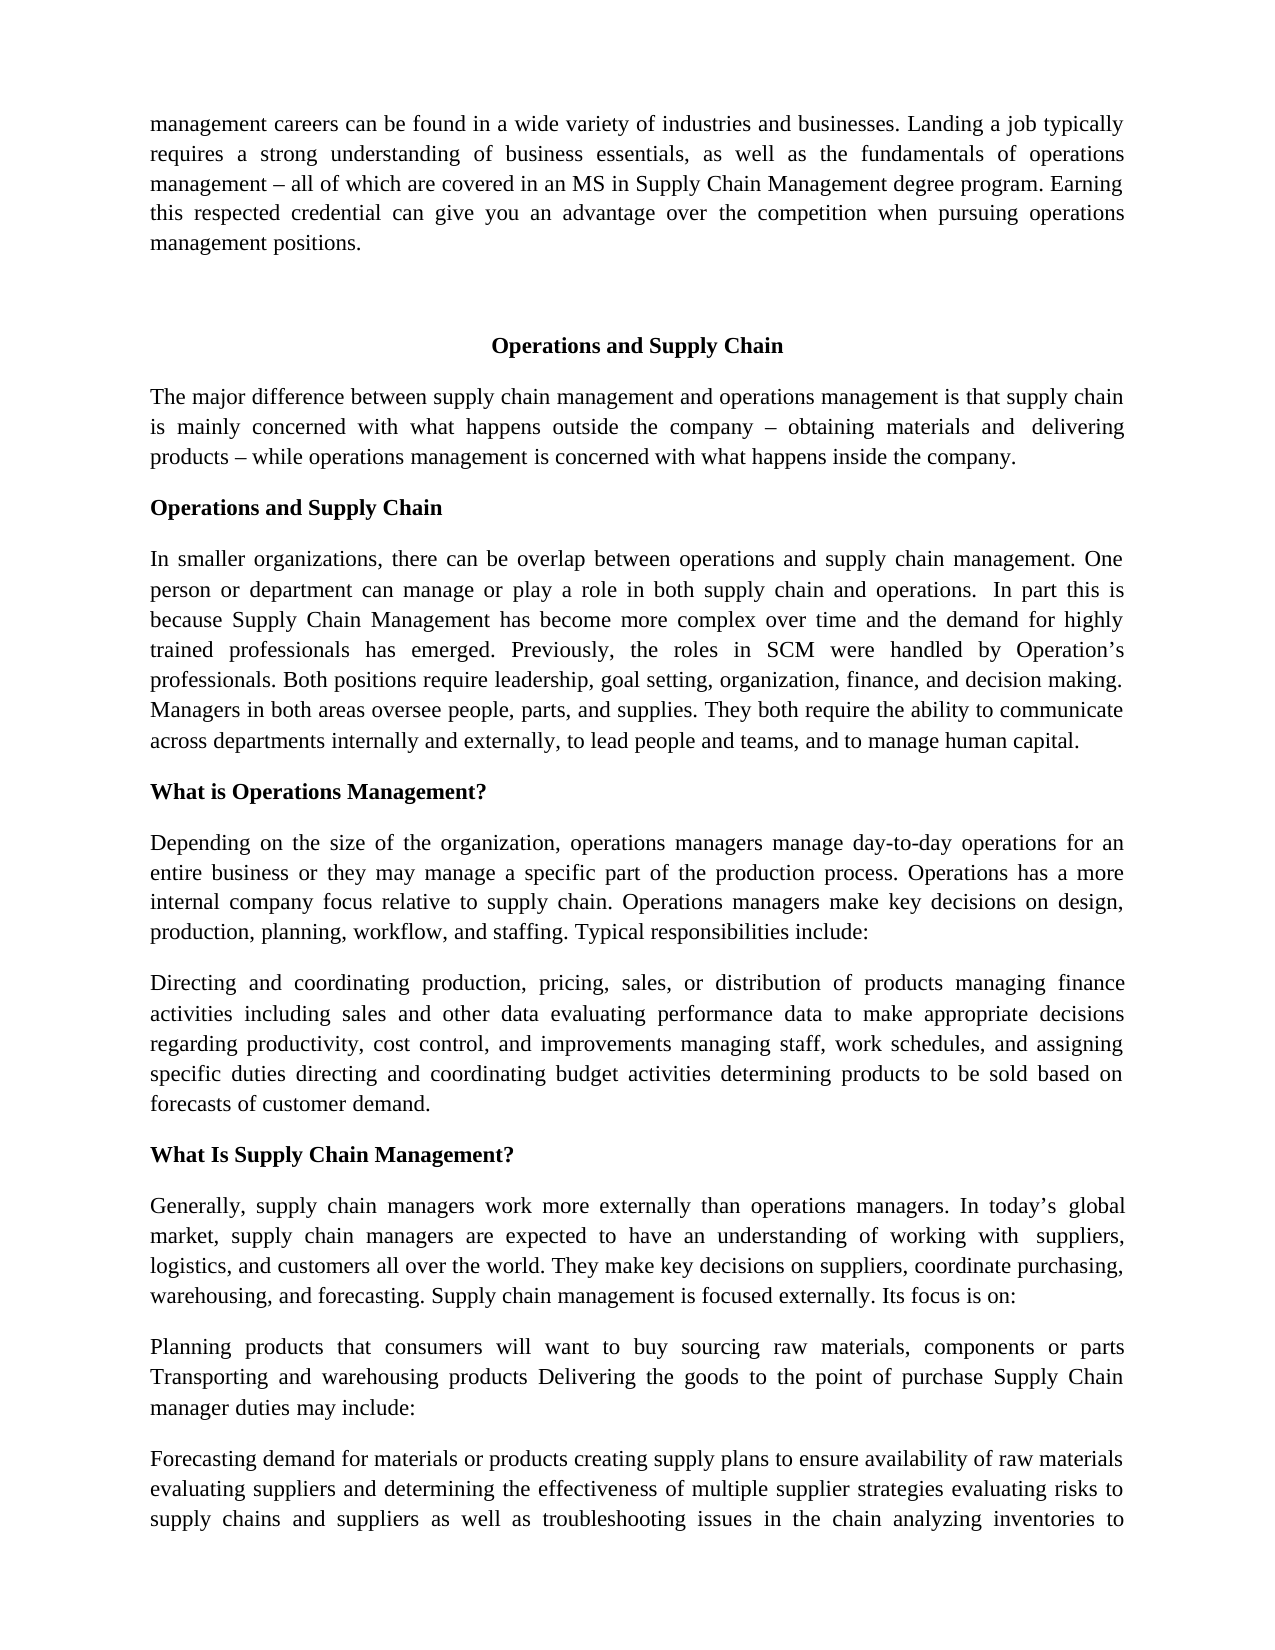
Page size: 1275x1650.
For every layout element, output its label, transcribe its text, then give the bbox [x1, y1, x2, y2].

subtitle Directing and coordinating production, pricing, sales, or distribution of products managing finance activities including sales and other data evaluating performance data to make appropriate decisions regarding productivity, cost control, and improvements managing staff, work schedules, and assigning specific duties directing and coordinating budget activities determining products to be sold based on forecasts of customer demand. [150, 969, 1125, 1117]
subtitle Generally, supply chain managers work more externally than operations managers. In today’s global market, supply chain managers are expected to have an understanding of working with suppliers, logistics, and customers all over the world. They make key decisions on suppliers, coordinate purchasing, warehousing, and forecasting. Supply chain management is focused externally. Its focus is on: [150, 1193, 1126, 1308]
subtitle Planning products that consumers will want to buy sourcing raw materials, components or parts Transporting and warehousing products Delivering the goods to the point of purchase Supply Chain manager duties may include: [150, 1333, 1125, 1420]
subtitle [150, 1445, 1125, 1532]
subtitle What Is Supply Chain Management? [150, 1142, 1137, 1168]
subtitle Depending on the size of the organization, operations managers manage day-to-day operations for an entire business or they may manage a specific part of the production process. Operations has a more internal company focus relative to supply chain. Operations managers make key decisions on design, production, planning, workflow, and staffing. Typical responsibilities include: [150, 829, 1126, 944]
subtitle management careers can be found in a wide variety of industries and businesses. Landing a job typically requires a strong understanding of business essentials, as well as the fundamentals of operations management – all of which are covered in an MS in Supply Chain Management degree program. Earning this respected credential can give you an advantage over the competition when pursuing operations management positions. [150, 110, 1125, 256]
subtitle The major difference between supply chain management and operations management is that supply chain is mainly concerned with what happens outside the company – obtaining materials and delivering products – while operations management is concerned with what happens inside the company. [150, 383, 1126, 469]
subtitle Operations and Supply Chain [150, 494, 1137, 521]
subtitle In smaller organizations, there can be overlap between operations and supply chain management. One person or department can manage or play a role in both supply chain and operations. In part this is because Supply Chain Management has become more complex over time and the demand for highly trained professionals has emerged. Previously, the roles in SCM were handled by Operation’s professionals. Both positions require leadership, goal setting, organization, finance, and decision making. Managers in both areas oversee people, parts, and supplies. They both require the ability to communicate across departments internally and externally, to lead people and teams, and to manage human capital. [150, 545, 1125, 753]
subtitle Operations and Supply Chain [371, 332, 903, 358]
subtitle What is Operations Management? [150, 778, 1137, 804]
